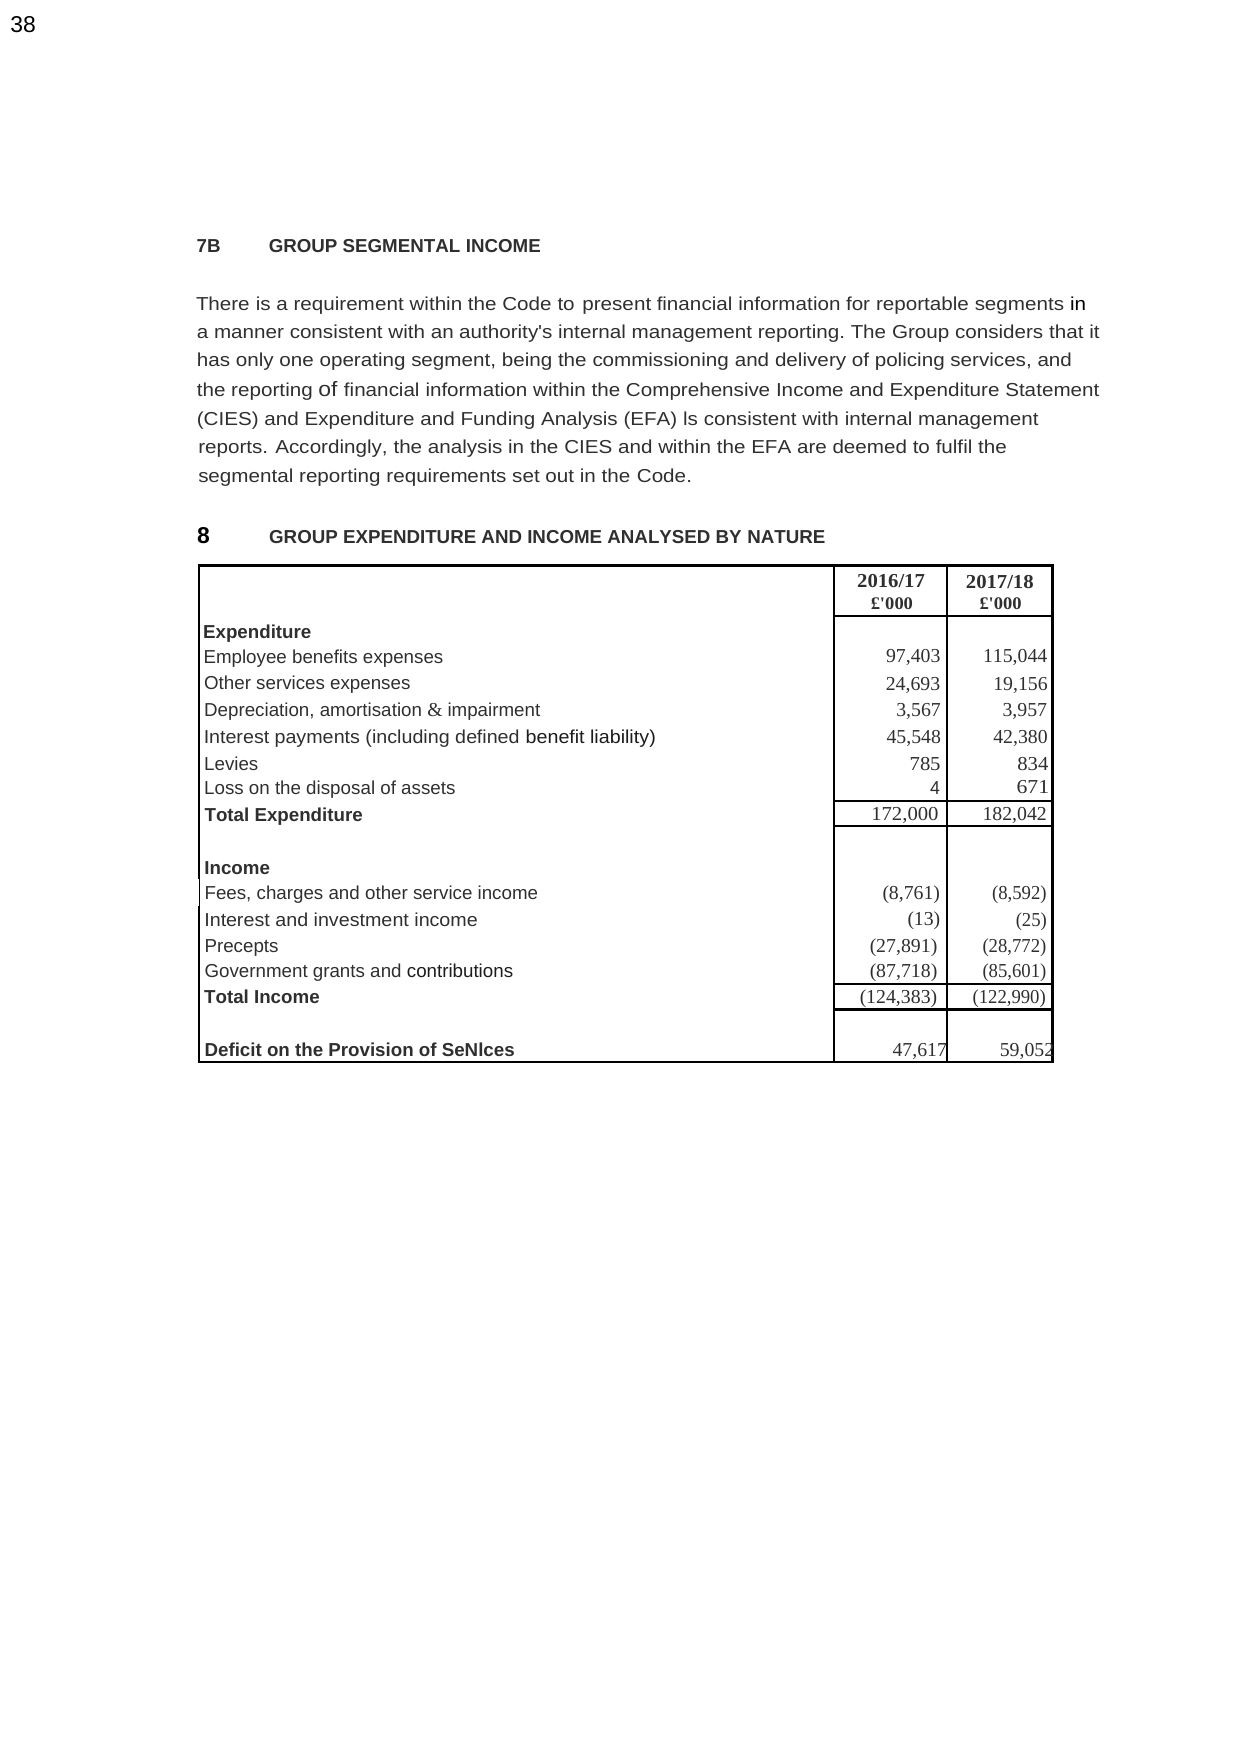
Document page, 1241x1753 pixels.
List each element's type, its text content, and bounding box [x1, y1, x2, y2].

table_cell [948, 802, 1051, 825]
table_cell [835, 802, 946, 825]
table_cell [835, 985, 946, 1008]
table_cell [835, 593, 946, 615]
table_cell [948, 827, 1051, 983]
list GROUP EXPENDITURE AND INCOME ANALYSED BY NATURE [197, 522, 1167, 549]
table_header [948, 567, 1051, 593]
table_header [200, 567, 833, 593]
text 7B GROUP SEGMENTAL INCOME [196, 235, 1167, 256]
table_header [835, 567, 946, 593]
text reports. Accordingly, the analysis in the CIES and within the EFA are deemed to fulfil the segmental reporting requirements set out in the Code. [198, 436, 1089, 487]
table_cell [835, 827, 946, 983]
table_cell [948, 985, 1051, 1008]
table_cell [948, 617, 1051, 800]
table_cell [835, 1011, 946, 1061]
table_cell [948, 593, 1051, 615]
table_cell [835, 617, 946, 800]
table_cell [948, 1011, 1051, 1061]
text There is a requirement within the Code to present financial information for reportable segments in a manner consistent with an authority's internal management reporting. The Group considers that it has only one operating segment, being the commissioning and delivery of policing services, and the reporting of financial information within the Comprehensive Income and Expenditure Statement (CIES) and Expenditure and Funding Analysis (EFA) ls consistent with internal management [196, 292, 1100, 429]
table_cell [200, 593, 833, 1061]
